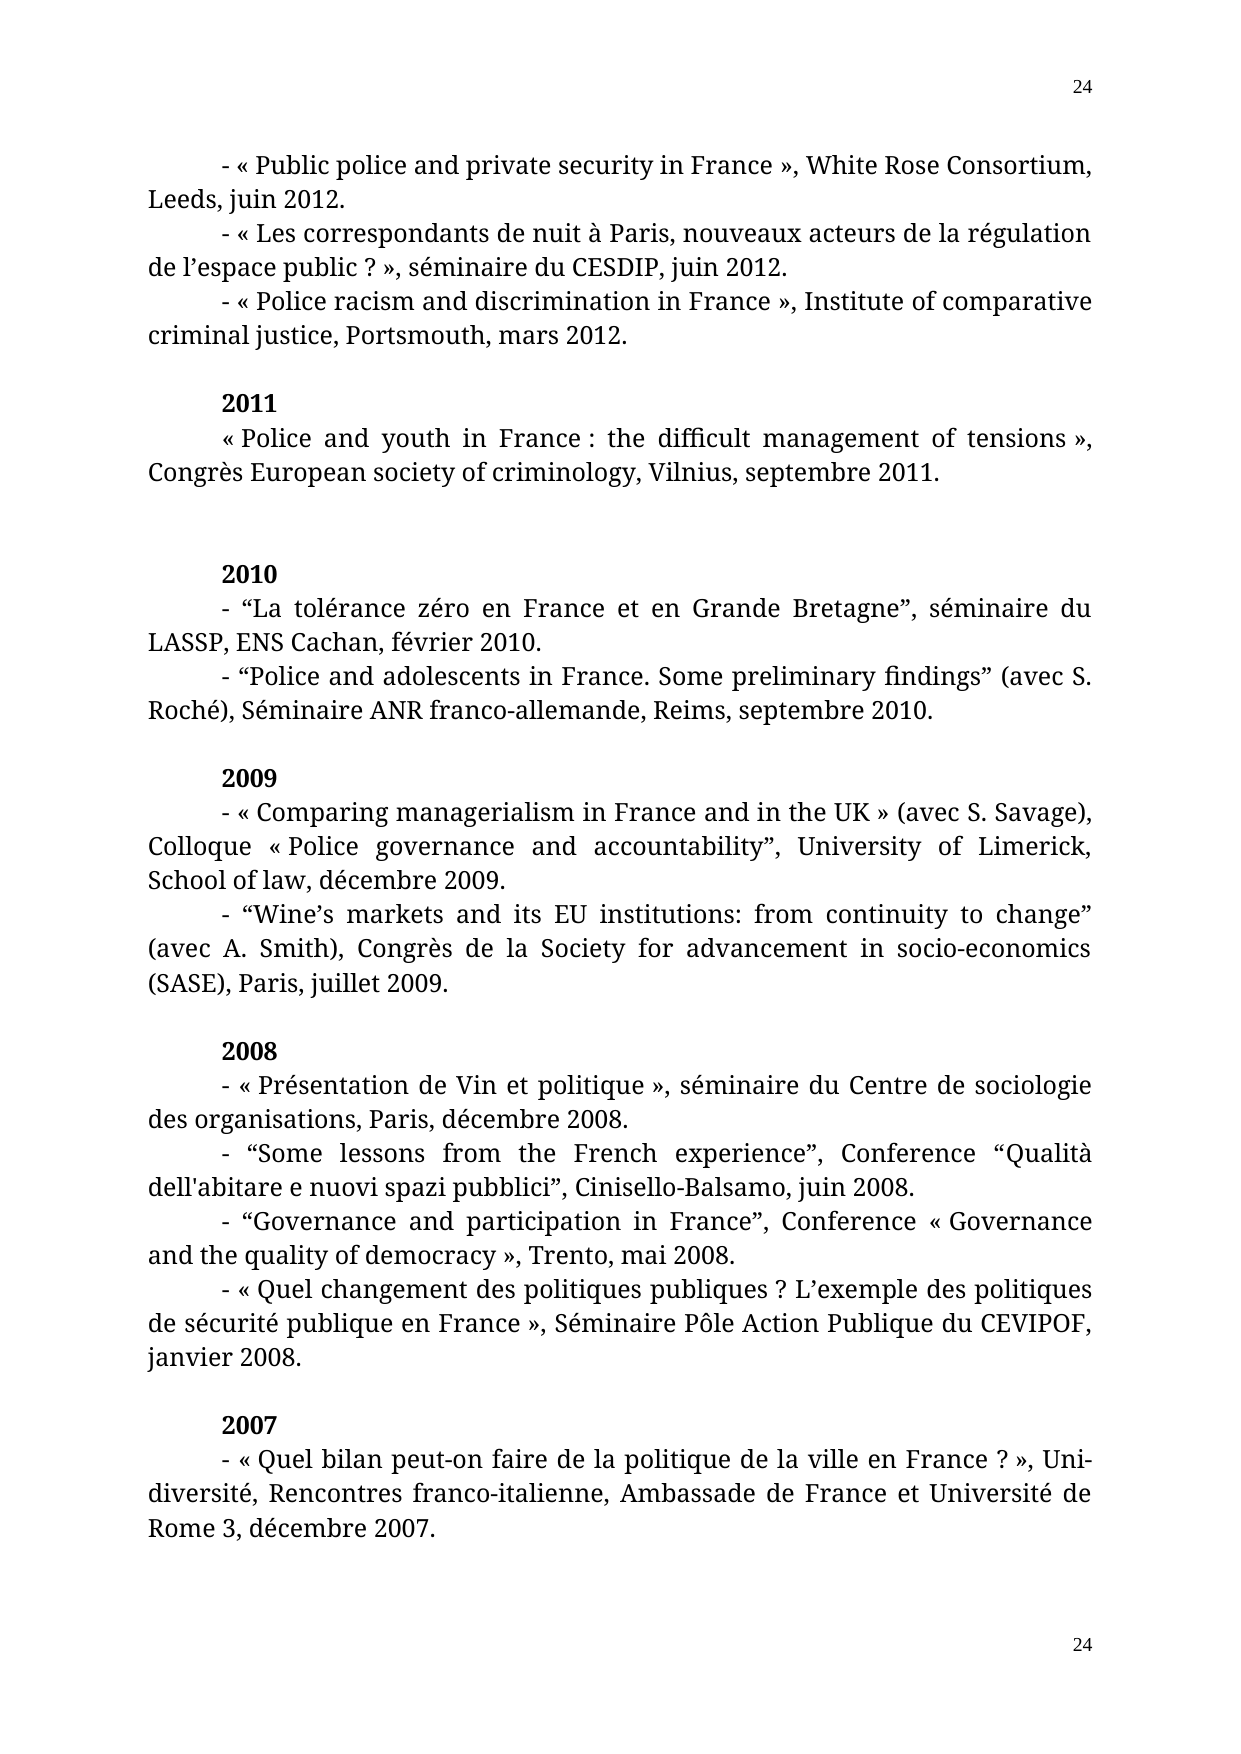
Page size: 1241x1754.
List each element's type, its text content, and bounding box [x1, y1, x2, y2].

text 2011 [148, 386, 1092, 420]
text 2009 [148, 761, 1092, 795]
text - “La tolérance zéro en France et en Grande Bretagne”, séminaire du LASSP, ENS Cachan, février 2010. [148, 591, 1092, 659]
text 2010 [148, 556, 1092, 591]
text - “Governance and participation in France”, Conference « Governance and the quality of democracy », Trento, mai 2008. [148, 1204, 1092, 1272]
text - « Quel bilan peut-on faire de la politique de la ville en France ? », Uni-diversité, Rencontres franco-italienne, Ambassade de France et Université de Rome 3, décembre 2007. [148, 1442, 1092, 1544]
text - “Police and adolescents in France. Some preliminary findings” (avec S. Roché), Séminaire ANR franco-allemande, Reims, septembre 2010. [148, 659, 1092, 727]
text - « Police racism and discrimination in France », Institute of comparative criminal justice, Portsmouth, mars 2012. [148, 284, 1092, 352]
text - « Présentation de Vin et politique », séminaire du Centre de sociologie des organisations, Paris, décembre 2008. [148, 1067, 1092, 1136]
text - « Quel changement des politiques publiques ? L’exemple des politiques de sécurité publique en France », Séminaire Pôle Action Publique du CEVIPOF, janvier 2008. [148, 1272, 1092, 1374]
text - « Les correspondants de nuit à Paris, nouveaux acteurs de la régulation de l’espace public ? », séminaire du CESDIP, juin 2012. [148, 216, 1092, 284]
text - “Some lessons from the French experience”, Conference “Qualità dell'abitare e nuovi spazi pubblici”, Cinisello-Balsamo, juin 2008. [148, 1136, 1092, 1204]
text 2007 [148, 1408, 1092, 1442]
text - « Comparing managerialism in France and in the UK » (avec S. Savage), Colloque « Police governance and accountability”, University of Limerick, School of law, décembre 2009. [148, 795, 1092, 897]
text - « Public police and private security in France », White Rose Consortium, Leeds, juin 2012. [148, 148, 1092, 216]
text - “Wine’s markets and its EU institutions: from continuity to change” (avec A. Smith), Congrès de la Society for advancement in socio-economics (SASE), Paris, juillet 2009. [148, 897, 1092, 999]
text « Police and youth in France : the difficult management of tensions », Congrès European society of criminology, Vilnius, septembre 2011. [148, 420, 1092, 488]
text 2008 [148, 1033, 1092, 1067]
